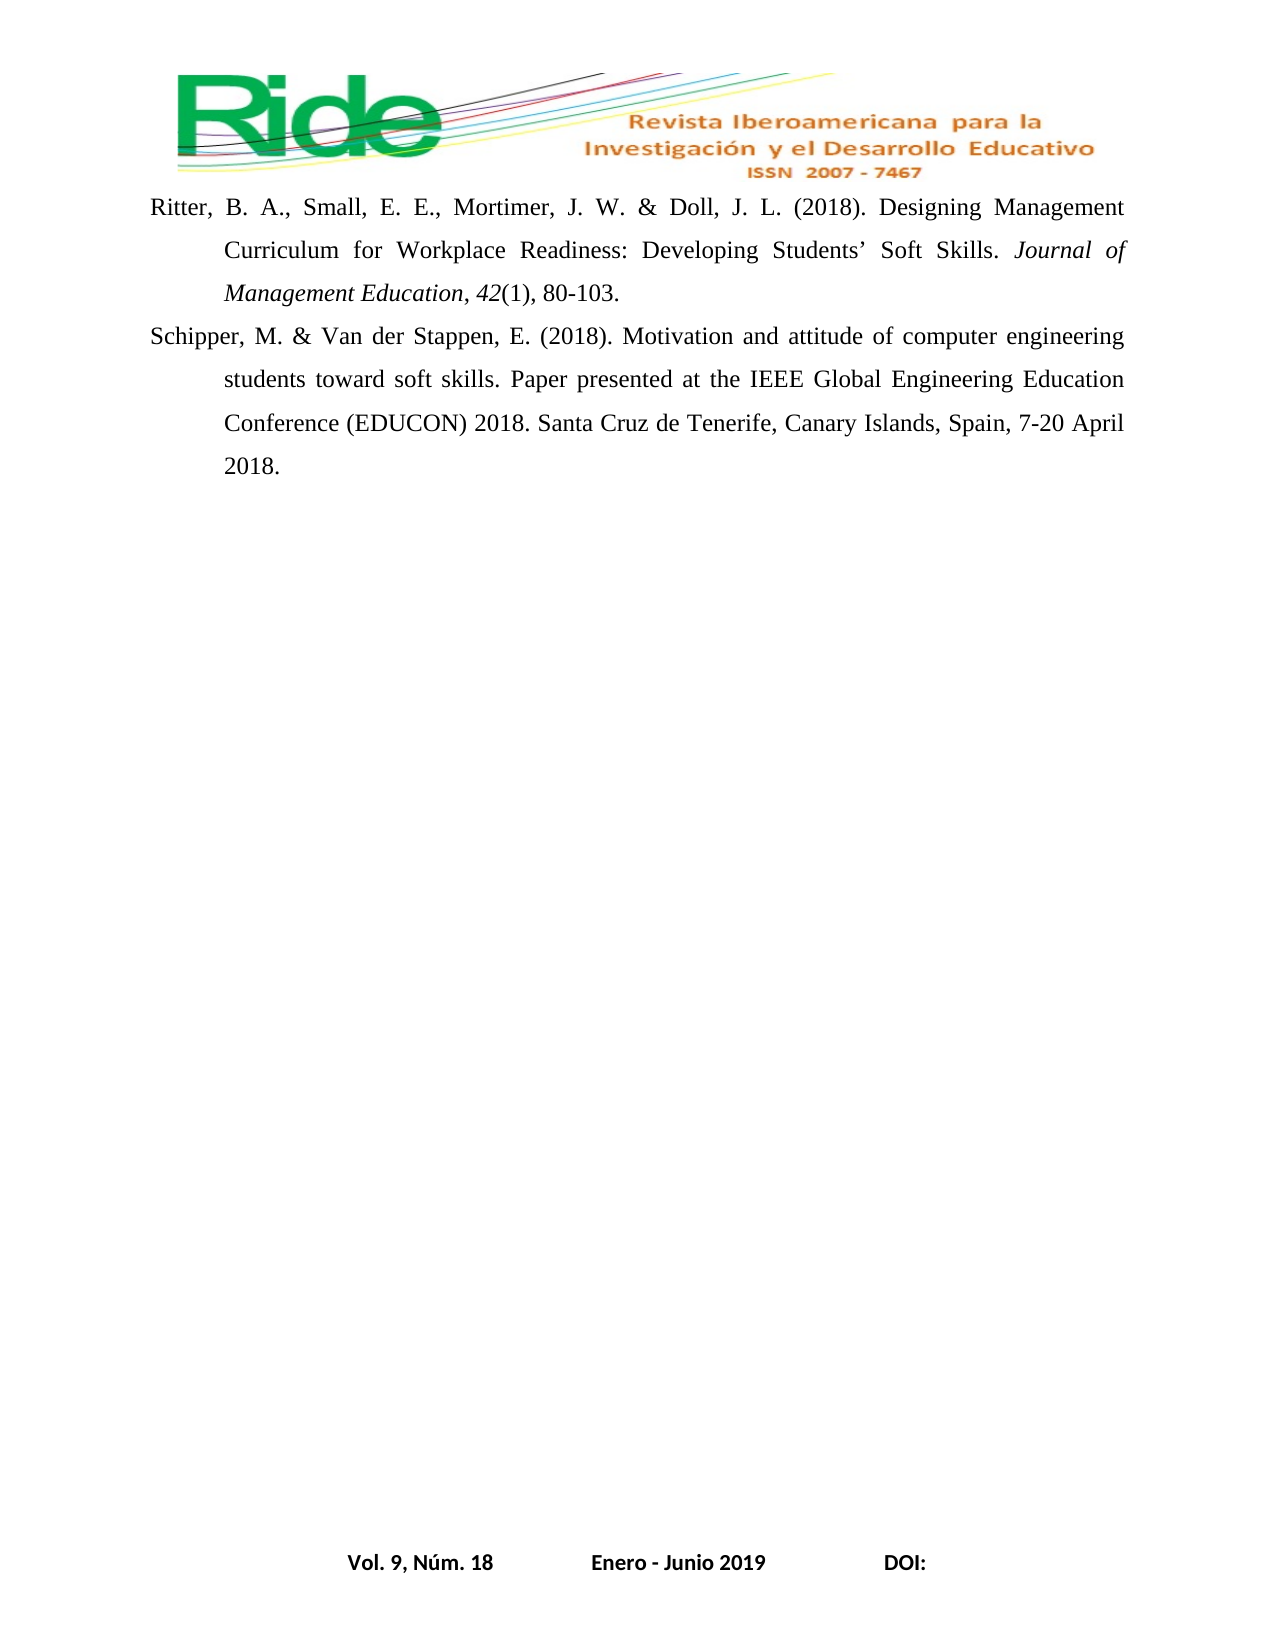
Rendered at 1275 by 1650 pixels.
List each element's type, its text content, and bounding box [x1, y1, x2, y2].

text Schipper, M. & Van der Stappen, E. (2018). Motivation and attitude of computer engineering students toward soft skills. Paper presented at the IEEE Global Engineering Education Conference (EDUCON) 2018. Santa Cruz de Tenerife, Canary Islands, Spain, 7-20 April 2018. [150, 321, 1125, 479]
text Ritter, B. A., Small, E. E., Mortimer, J. W. & Doll, J. L. (2018). Designing Management Curriculum for Workplace Readiness: Developing Students’ Soft Skills. Journal of Management Education, 42(1), 80-103. [150, 192, 1125, 307]
picture [177, 73, 1098, 182]
